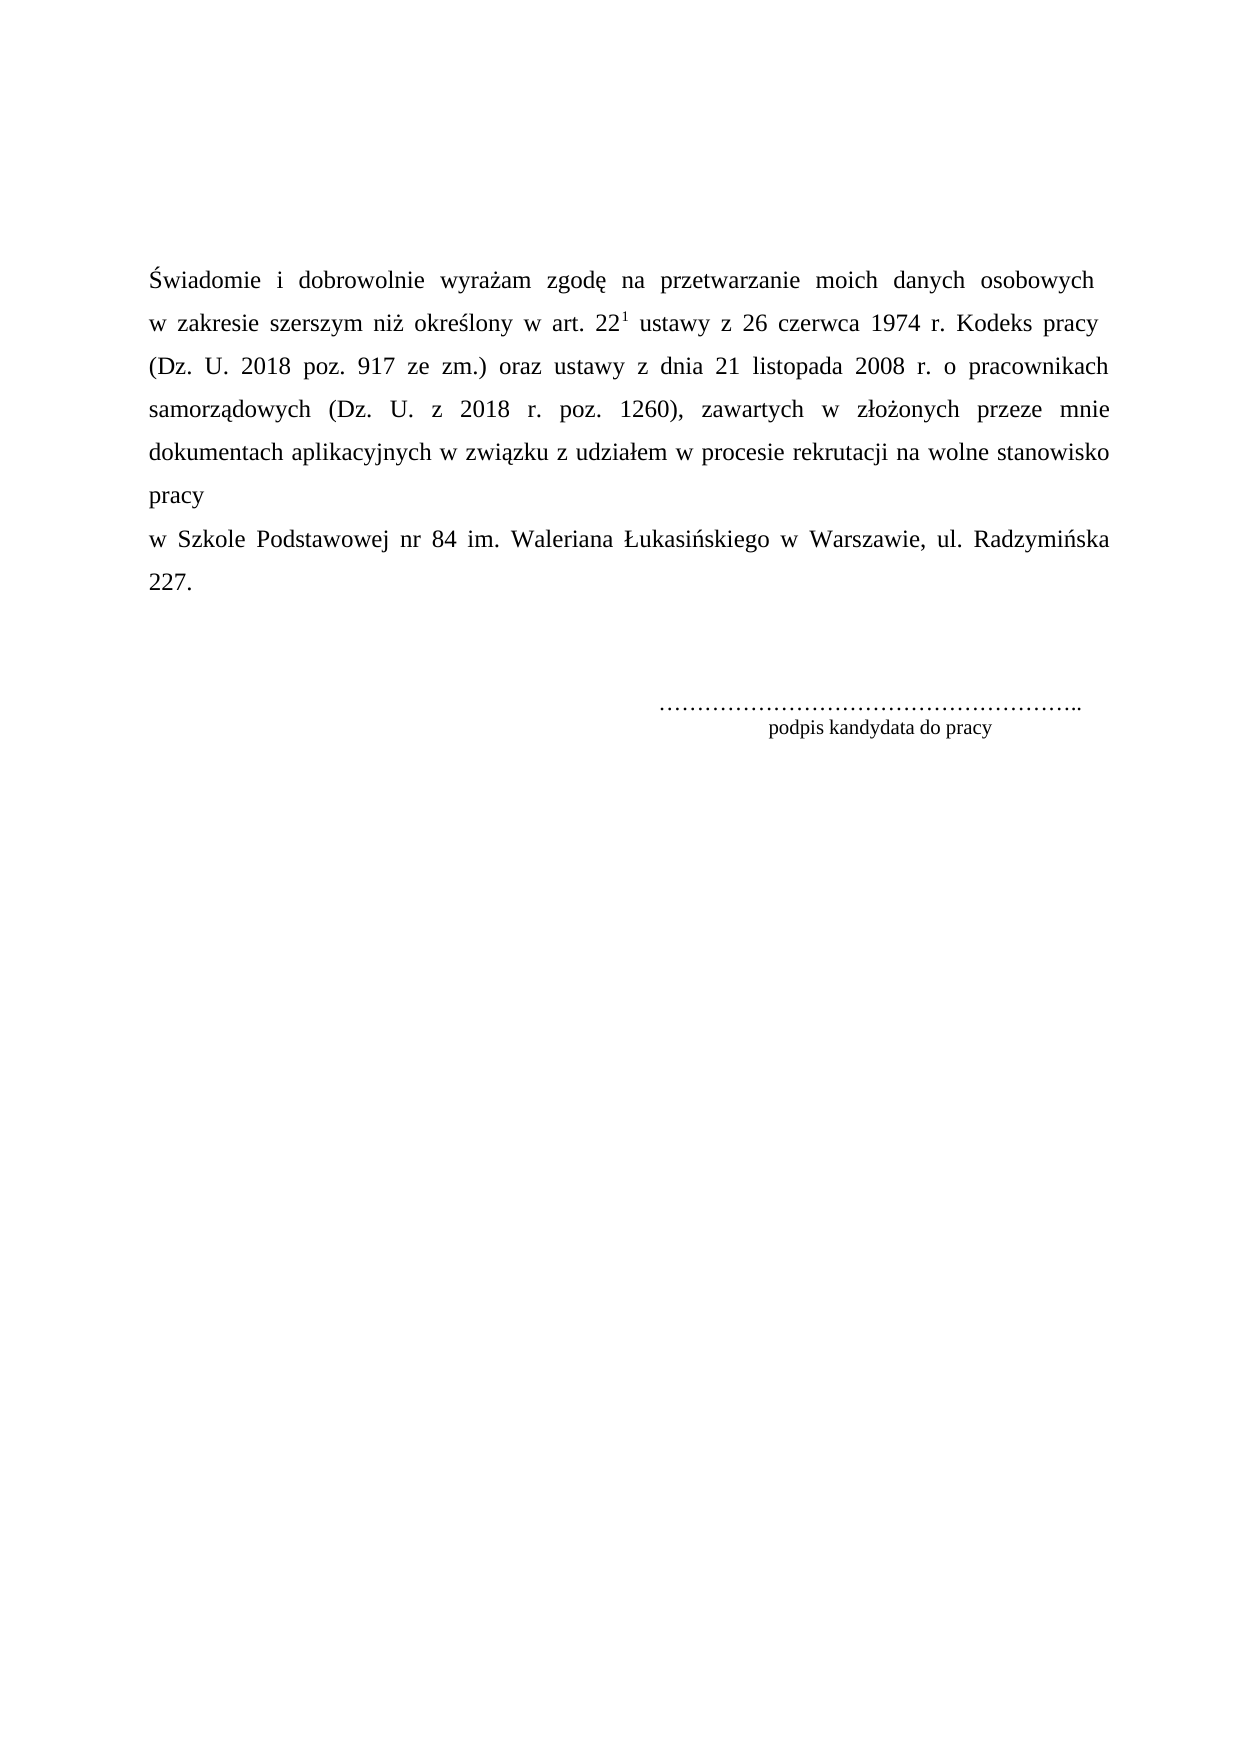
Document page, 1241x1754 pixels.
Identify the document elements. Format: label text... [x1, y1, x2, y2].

text podpis kandydata do pracy [149, 715, 1110, 739]
text Świadomie i dobrowolnie wyrażam zgodę na przetwarzanie moich danych osobowych w zakresie szerszym niż określony w art. 221 ustawy z 26 czerwca 1974 r. Kodeks pracy (Dz. U. 2018 poz. 917 ze zm.) oraz ustawy z dnia 21 listopada 2008 r. o pracownikach samorządowych (Dz. U. z 2018 r. poz. 1260), zawartych w złożonych przeze mnie dokumentach aplikacyjnych w związku z udziałem w procesie rekrutacji na wolne stanowisko pracy w Szkole Podstawowej nr 84 im. Waleriana Łukasińskiego w Warszawie, ul. Radzymińska 227. [149, 265, 1110, 596]
text ……………………………………………….. [149, 689, 1110, 715]
